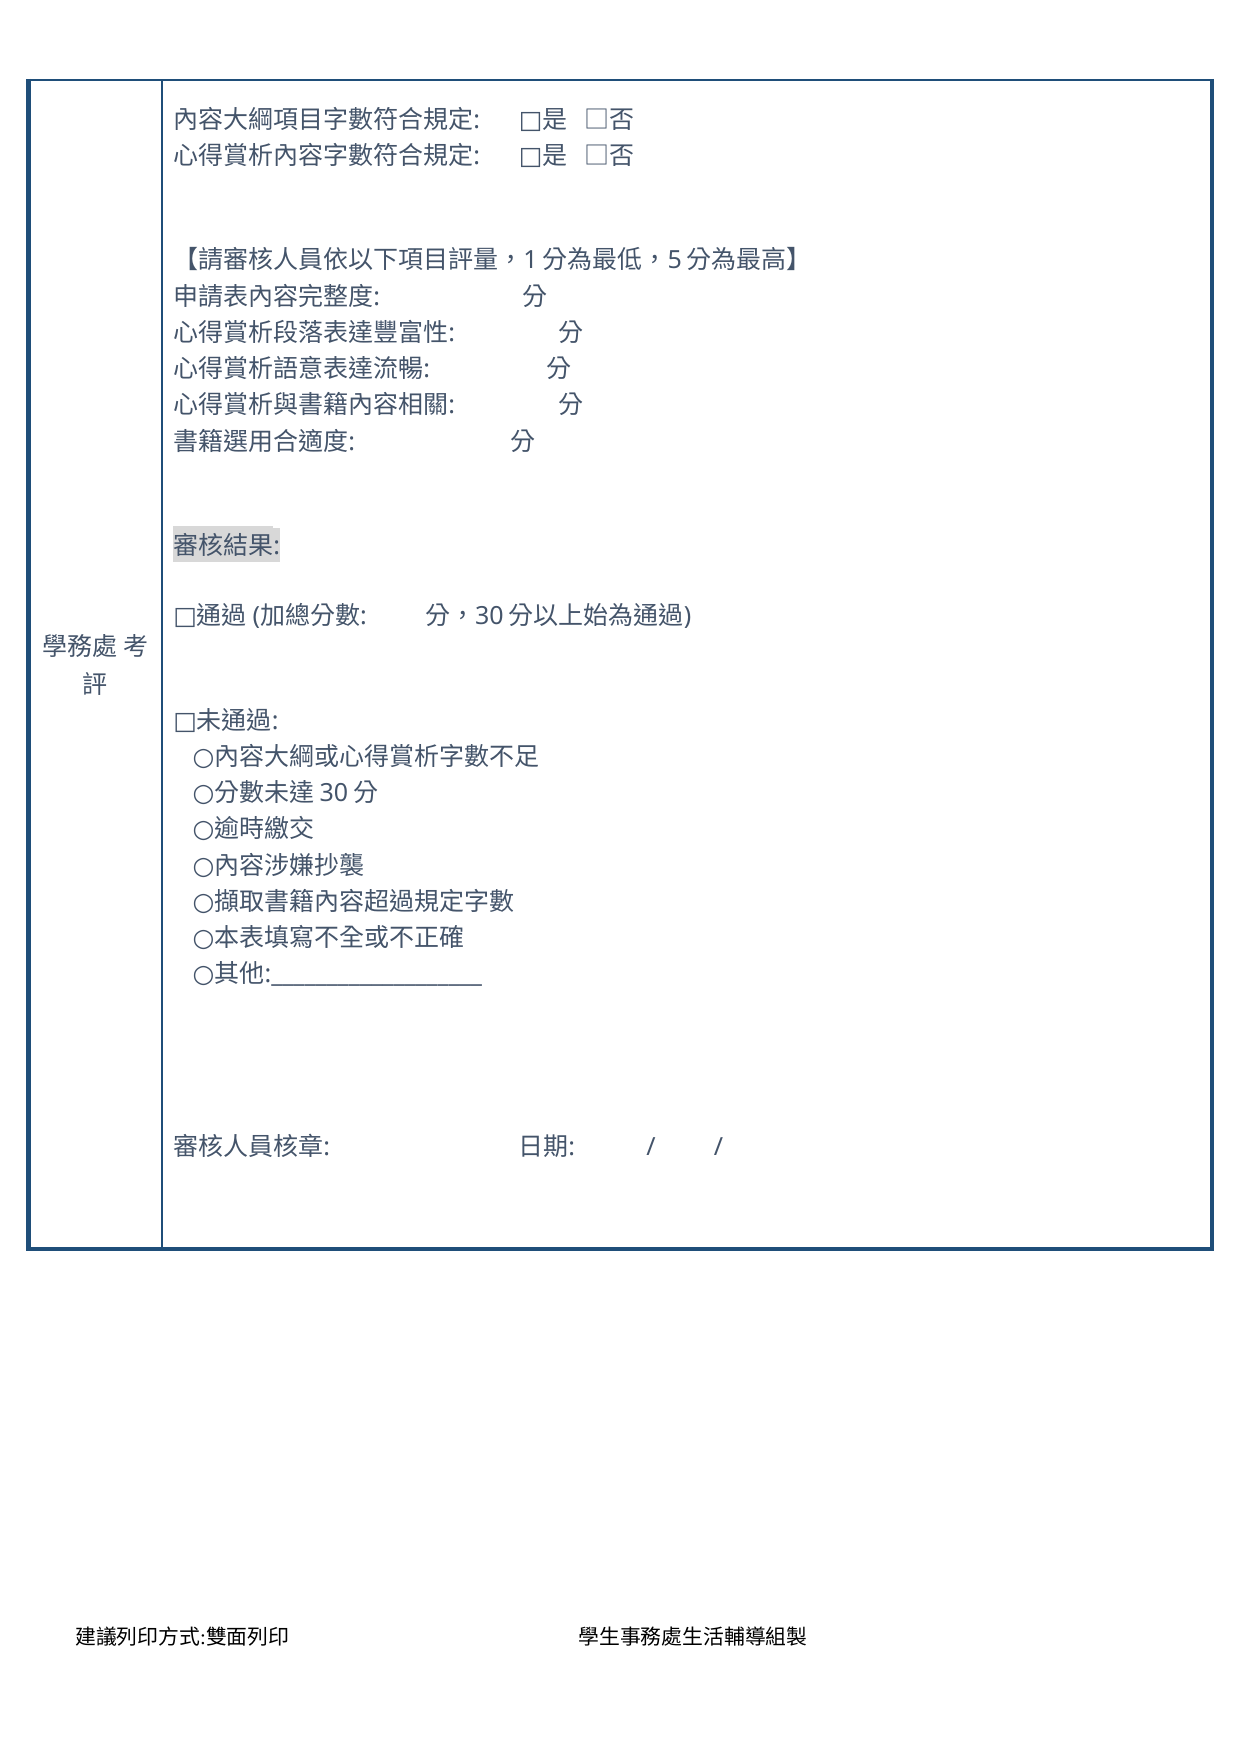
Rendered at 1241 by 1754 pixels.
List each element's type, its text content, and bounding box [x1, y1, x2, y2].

table_cell 學務處 考評 [31, 81, 161, 1246]
table_cell 內容大綱項目字數符合規定: □是 □否 心得賞析內容字數符合規定: □是 □否 【請審核人員依以下項目評量，1分為最低，5分為最高】 申請表內容完整度: 分 心得賞析段落表達豐富性: 分 心得賞析語意表達流暢: 分 心得賞析與書籍內容相關: 分 書籍選用合適度: 分 審核結果: □通過 (加總分數: 分，30分以上始為通過) □未通過: ○內容大綱或心得賞析字數不足 ○分數未達30分 ○逾時繳交 ○內容涉嫌抄襲 ○擷取書籍內容超過規定字數 ○本表填寫不全或不正確 ○其他:___________________ 審核人員核章: 日期: / / [163, 81, 1210, 1246]
